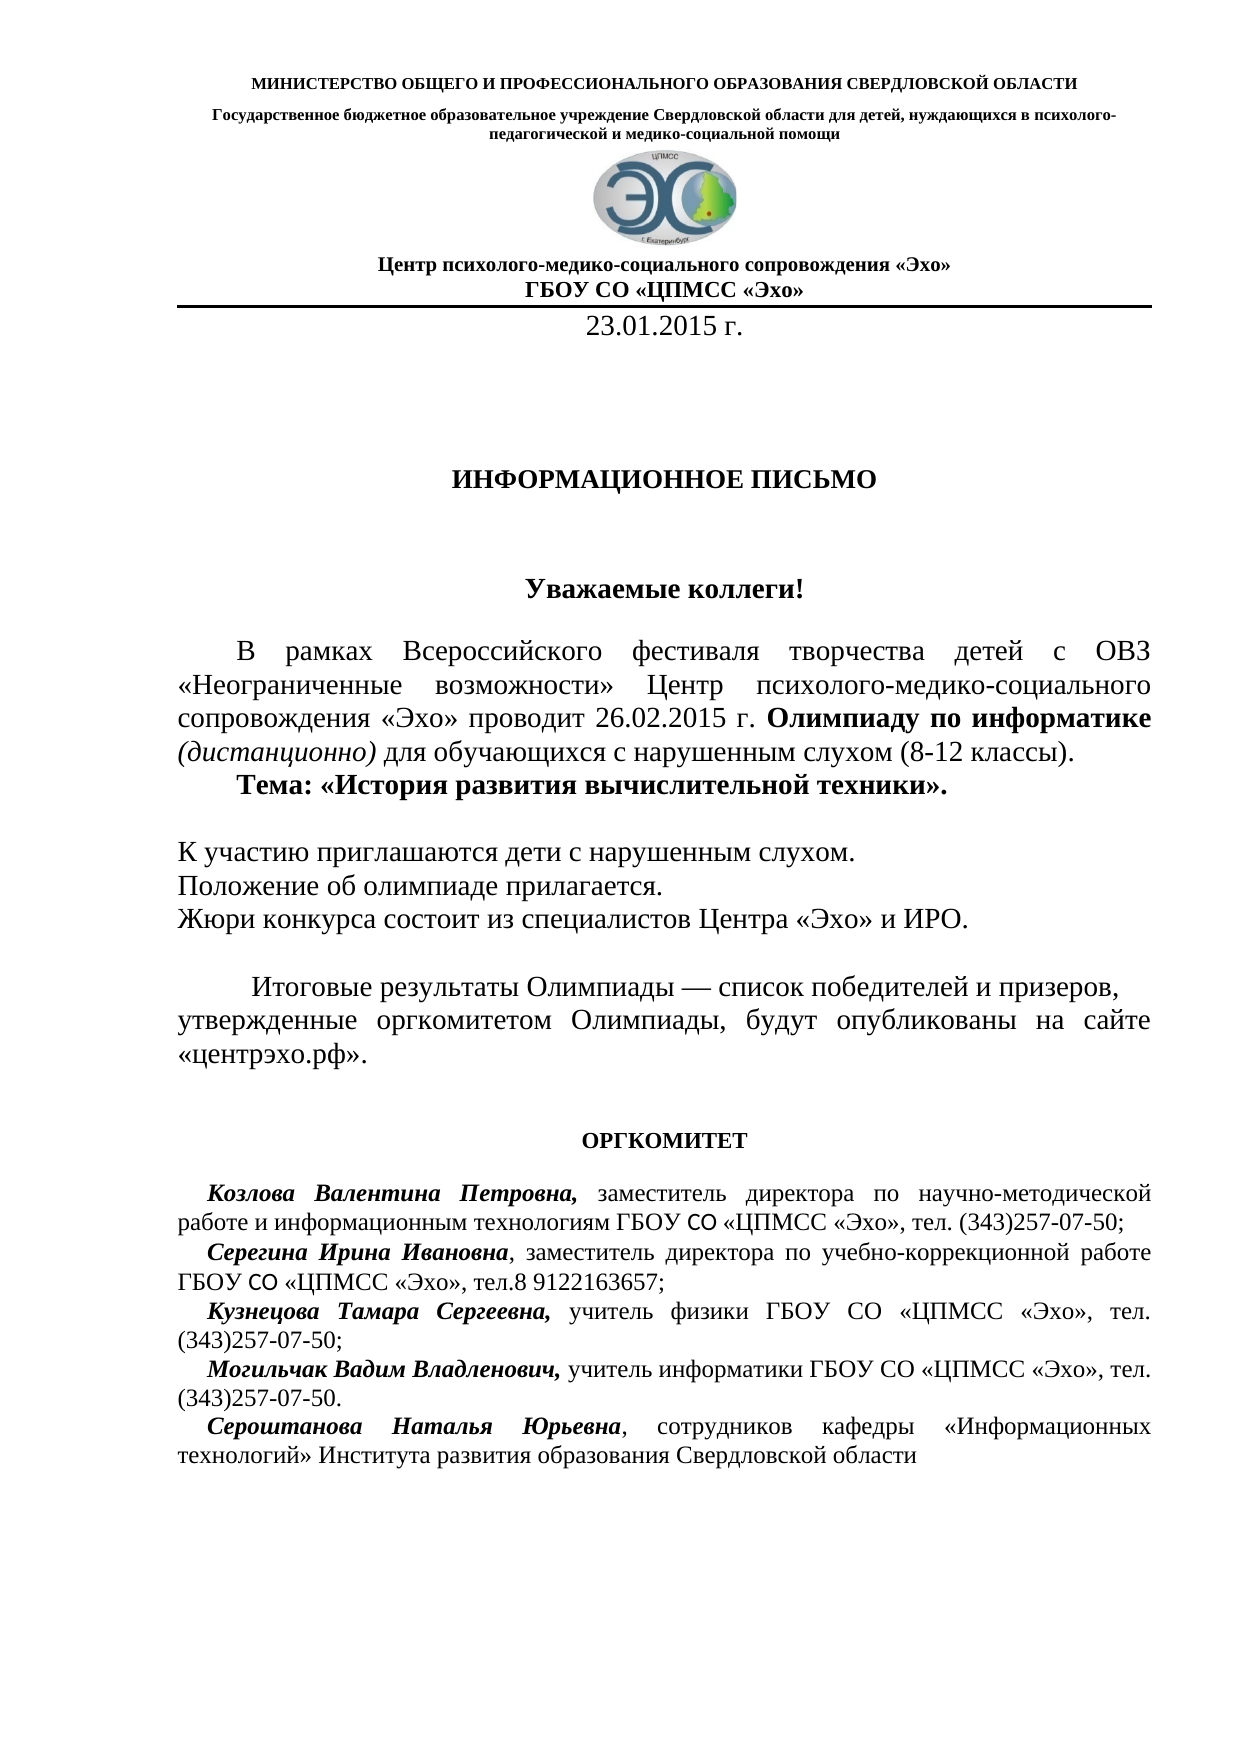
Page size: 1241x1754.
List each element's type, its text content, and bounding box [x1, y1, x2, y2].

text 23.01.2015 г. [177, 308, 1152, 341]
text Козлова Валентина Петровна, заместитель директора по научно-методической работе и информационным технологиям ГБОУ СО «ЦПМСС «Эхо», тел. (343)257-07-50; [177, 1178, 1152, 1237]
text В рамках Всероссийского фестиваля творчества детей с ОВЗ «Неограниченные возможности» Центр психолого-медико-социального сопровождения «Эхо» проводит 26.02.2015 г. Олимпиаду по информатике (дистанционно) для обучающихся с нарушенным слухом (8-12 классы). [177, 633, 1152, 767]
list К участию приглашаются дети с нарушенным слухом. [177, 834, 1152, 868]
list Жюри конкурса состоит из специалистов Центра «Эхо» и ИРО. [177, 902, 1152, 935]
picture [592, 143, 737, 248]
text Кузнецова Тамара Сергеевна, учитель физики ГБОУ СО «ЦПМСС «Эхо», тел. (343)257-07-50; [177, 1296, 1152, 1354]
text Могильчак Вадим Владленович, учитель информатики ГБОУ СО «ЦПМСС «Эхо», тел. (343)257-07-50. [177, 1354, 1152, 1411]
text Центр психолого-медико-социального сопровождения «Эхо» [177, 252, 1152, 276]
list утвержденные оргкомитетом Олимпиады, будут опубликованы на сайте «центрэхо.рф». [177, 1002, 1152, 1069]
text МИНИСТЕРСТВО ОБЩЕГО И ПРОФЕССИОНАЛЬНОГО ОБРАЗОВАНИЯ СВЕРДЛОВСКОЙ ОБЛАСТИ [177, 74, 1152, 93]
list Положение об олимпиаде прилагается. [177, 868, 1152, 902]
text ГБОУ СО «ЦПМСС «Эхо» [177, 276, 1152, 305]
text Сероштанова Наталья Юрьевна, сотрудников кафедры «Информационных технологий» Института развития образования Свердловской области [177, 1411, 1152, 1469]
text Государственное бюджетное образовательное учреждение Свердловской области для детей, нуждающихся в психолого-педагогической и медико-социальной помощи [177, 105, 1152, 143]
text ОРГКОМИТЕТ [177, 1127, 1152, 1153]
subtitle ИНФОРМАЦИОННОЕ ПИСЬМО [177, 463, 1152, 495]
text Серегина Ирина Ивановна, заместитель директора по учебно-коррекционной работе ГБОУ СО «ЦПМСС «Эхо», тел.8 9122163657; [177, 1237, 1152, 1296]
list Итоговые результаты Олимпиады — список победителей и призеров, [251, 969, 1152, 1002]
text Уважаемые коллеги! [177, 571, 1152, 604]
text Тема: «История развития вычислительной техники». [177, 767, 1152, 801]
